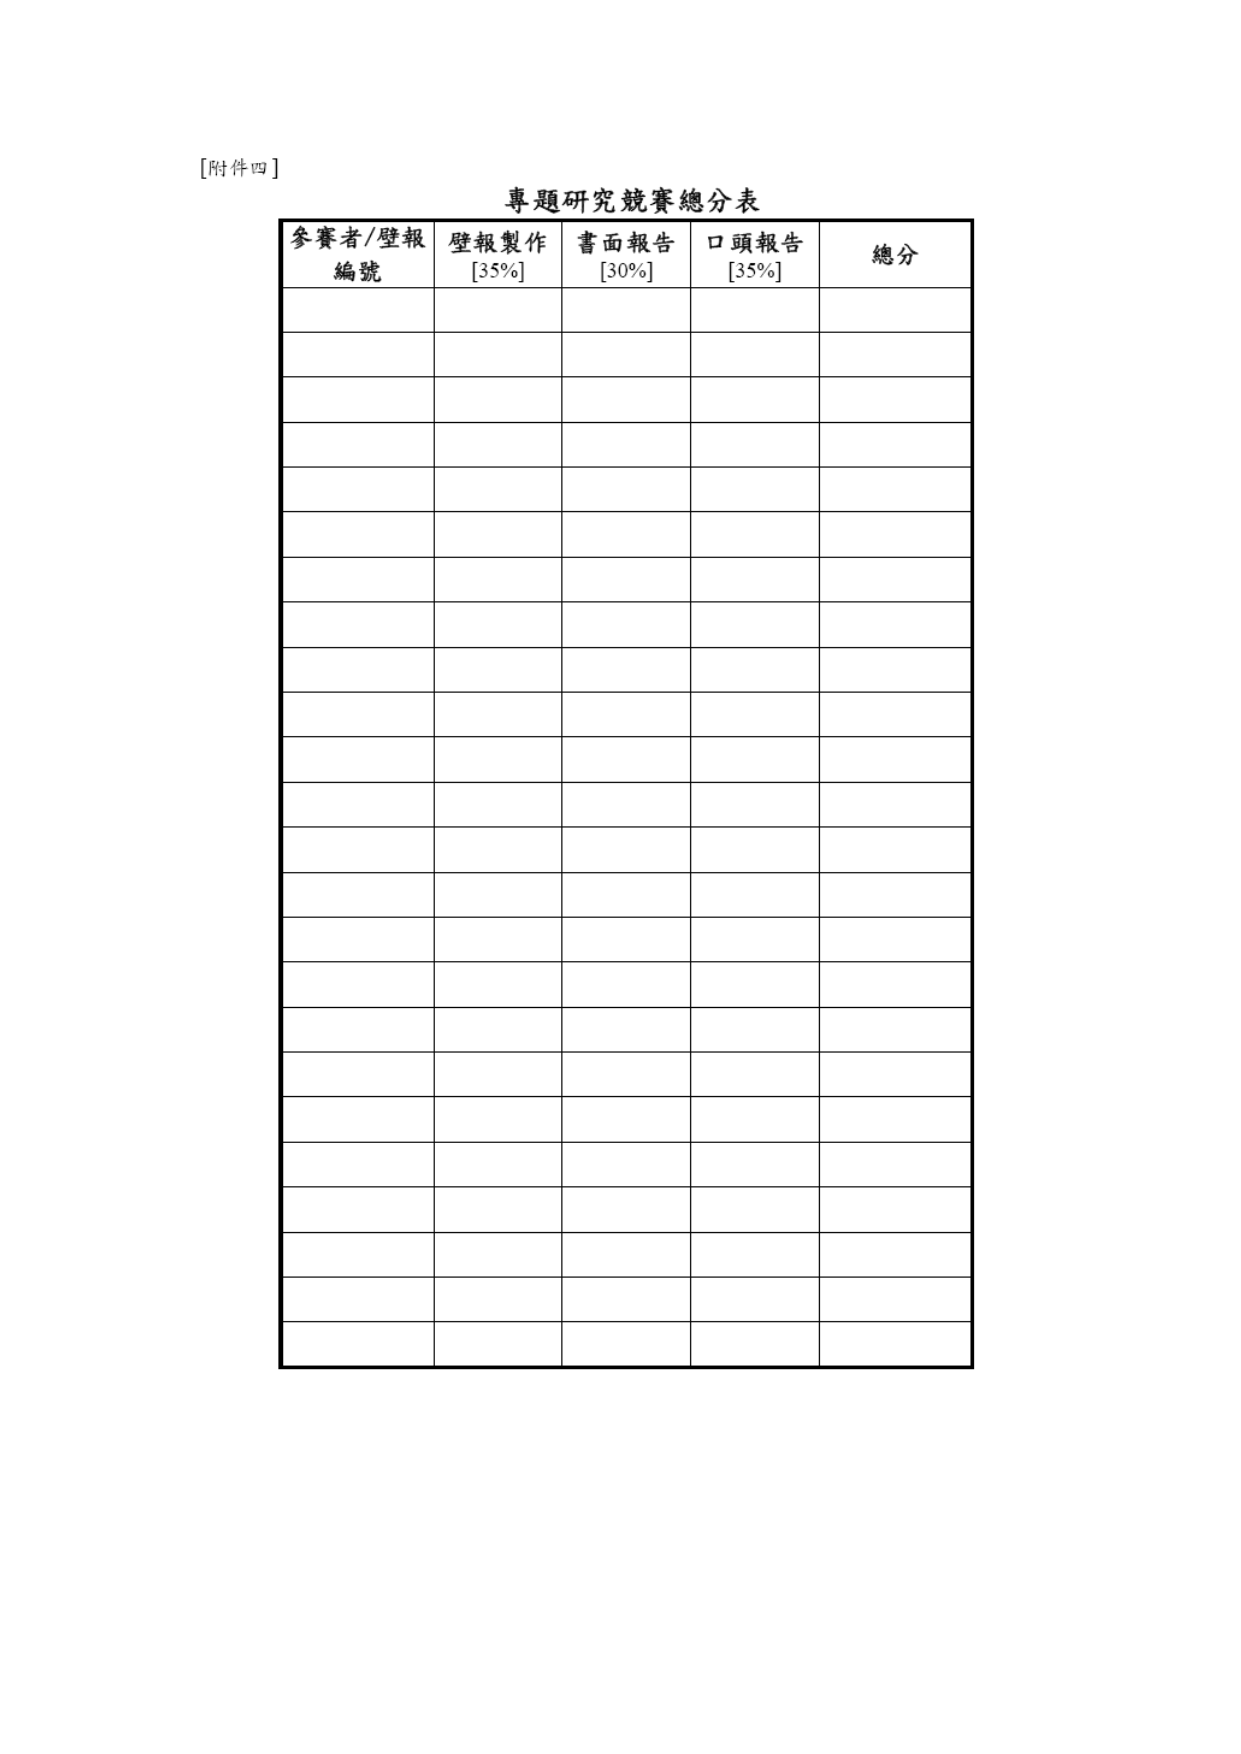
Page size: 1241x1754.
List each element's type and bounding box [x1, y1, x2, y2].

picture [187, 150, 1044, 1409]
